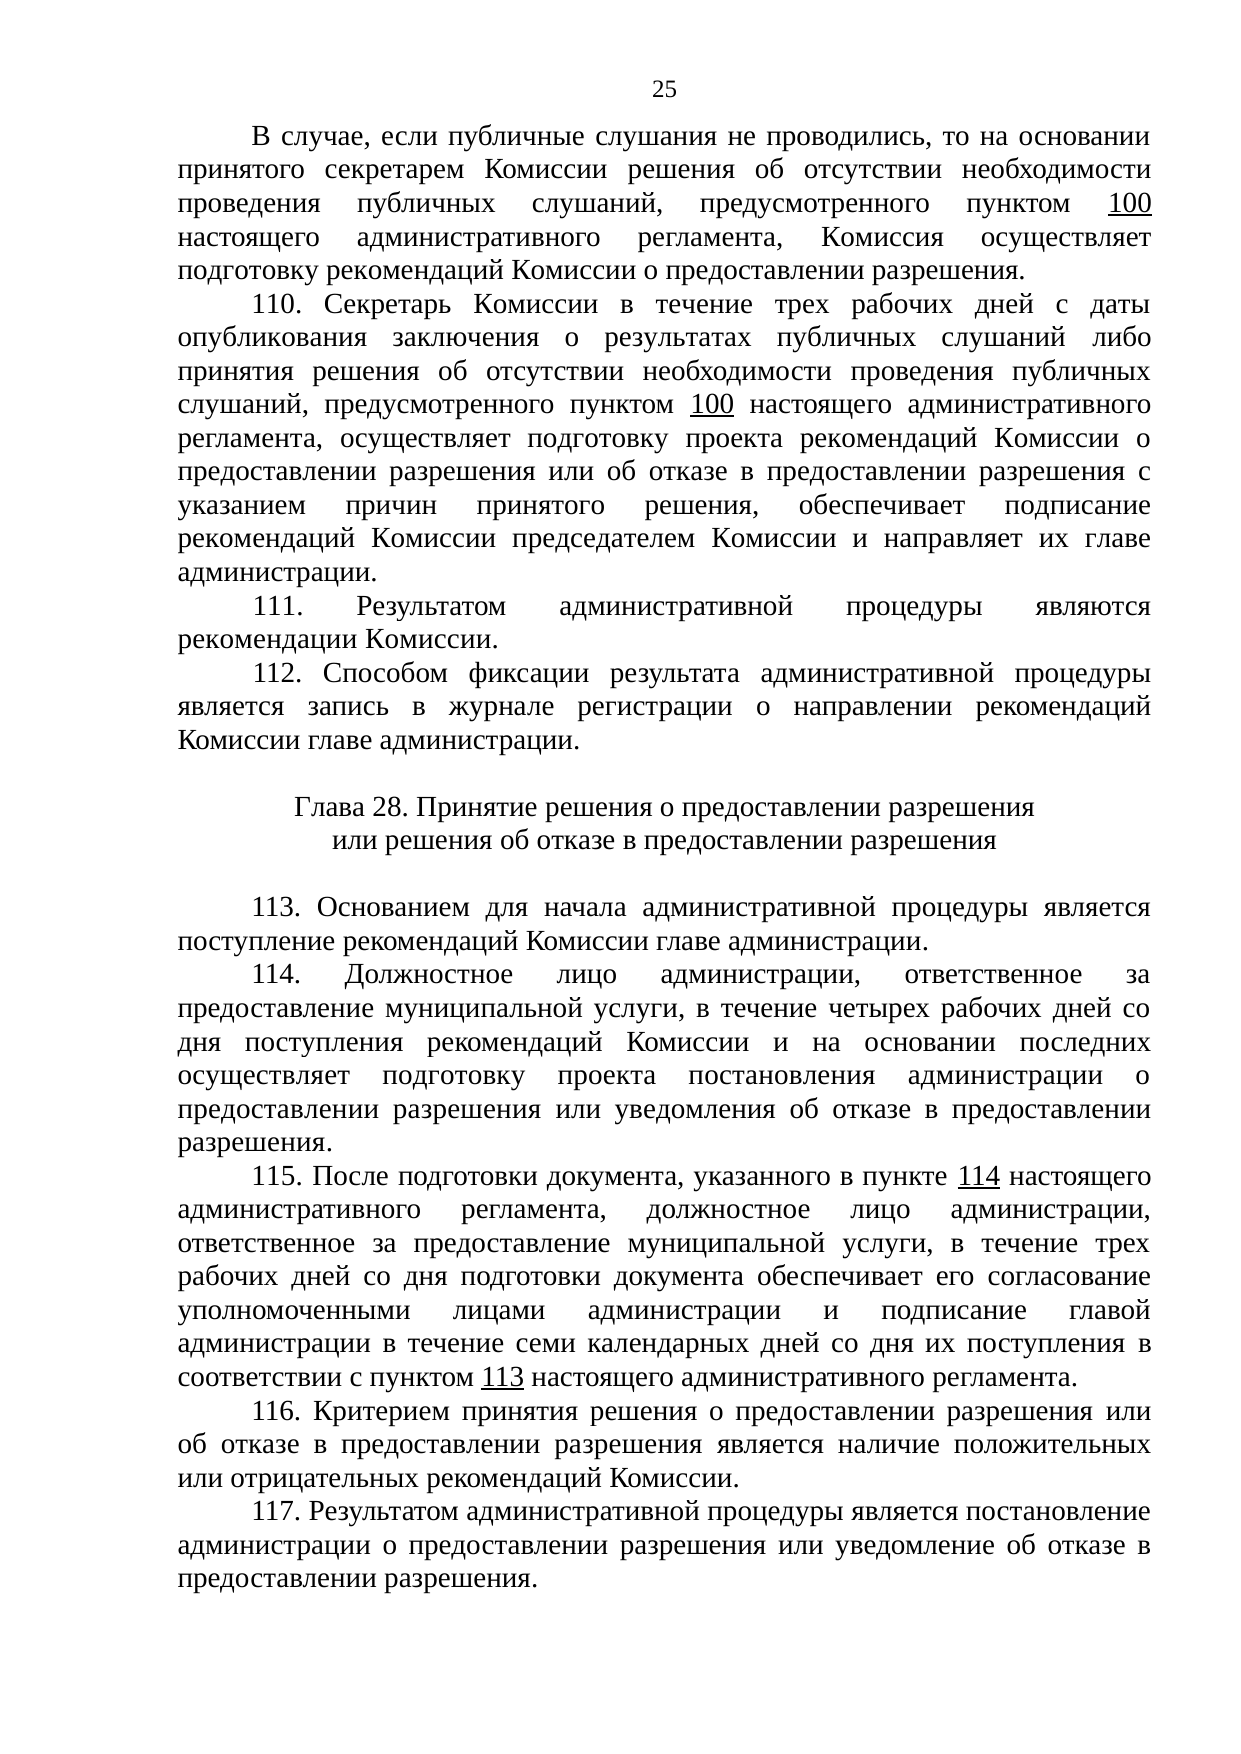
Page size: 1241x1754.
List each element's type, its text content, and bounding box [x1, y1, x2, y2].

text 116. Критерием принятия решения о предоставлении разрешения или об отказе в предоставлении разрешения является наличие положительных или отрицательных рекомендаций Комиссии. [177, 1393, 1152, 1493]
text 114. Должностное лицо администрации, ответственное за предоставление муниципальной услуги, в течение четырех рабочих дней со дня поступления рекомендаций Комиссии и на основании последних осуществляет подготовку проекта постановления администрации о предоставлении разрешения или уведомления об отказе в предоставлении разрешения. [326, 1091, 1152, 1158]
text 110. Секретарь Комиссии в течение трех рабочих дней с даты опубликования заключения о результатах публичных слушаний либо принятия решения об отсутствии необходимости проведения публичных слушаний, предусмотренного пунктом 100 настоящего административного регламента, осуществляет подготовку проекта рекомендаций Комиссии о предоставлении разрешения или об отказе в предоставлении разрешения с указанием причин принятого решения, обеспечивает подписание рекомендаций Комиссии председателем Комиссии и направляет их главе администрации. [177, 286, 1152, 588]
text В случае, если публичные слушания не проводились, то на основании принятого секретарем Комиссии решения об отсутствии необходимости проведения публичных слушаний, предусмотренного пунктом 100 настоящего административного регламента, Комиссия осуществляет подготовку рекомендаций Комиссии о предоставлении разрешения. [177, 118, 1152, 286]
text 111. Результатом административной процедуры являются рекомендации Комиссии. [177, 588, 1152, 655]
text 112. Способом фиксации результата административной процедуры является запись в журнале регистрации о направлении рекомендаций Комиссии главе администрации. [177, 655, 1152, 755]
text 115. После подготовки документа, указанного в пункте 114 настоящего административного регламента, должностное лицо администрации, ответственное за предоставление муниципальной услуги, в течение трех рабочих дней со дня подготовки документа обеспечивает его согласование уполномоченными лицами администрации и подписание главой администрации в течение семи календарных дней со дня их поступления в соответствии с пунктом 113 настоящего административного регламента. [177, 1158, 1152, 1393]
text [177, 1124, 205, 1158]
text 117. Результатом административной процедуры является постановление администрации о предоставлении разрешения или уведомление об отказе в предоставлении разрешения. [177, 1493, 1152, 1594]
text 113. Основанием для начала административной процедуры является поступление рекомендаций Комиссии главе администрации. [177, 889, 1152, 957]
text Глава 28. Принятие решения о предоставлении разрешения или решения об отказе в предоставлении разрешения [177, 789, 1152, 856]
text 114. Должностное лицо администрации, ответственное за предоставление муниципальной услуги, в течение четырех рабочих дней со дня поступления рекомендаций Комиссии и на основании последних осуществляет подготовку проекта постановления администрации о предоставлении разрешения или уведомления об отказе в предоставлении разрешения. [177, 957, 1152, 1057]
